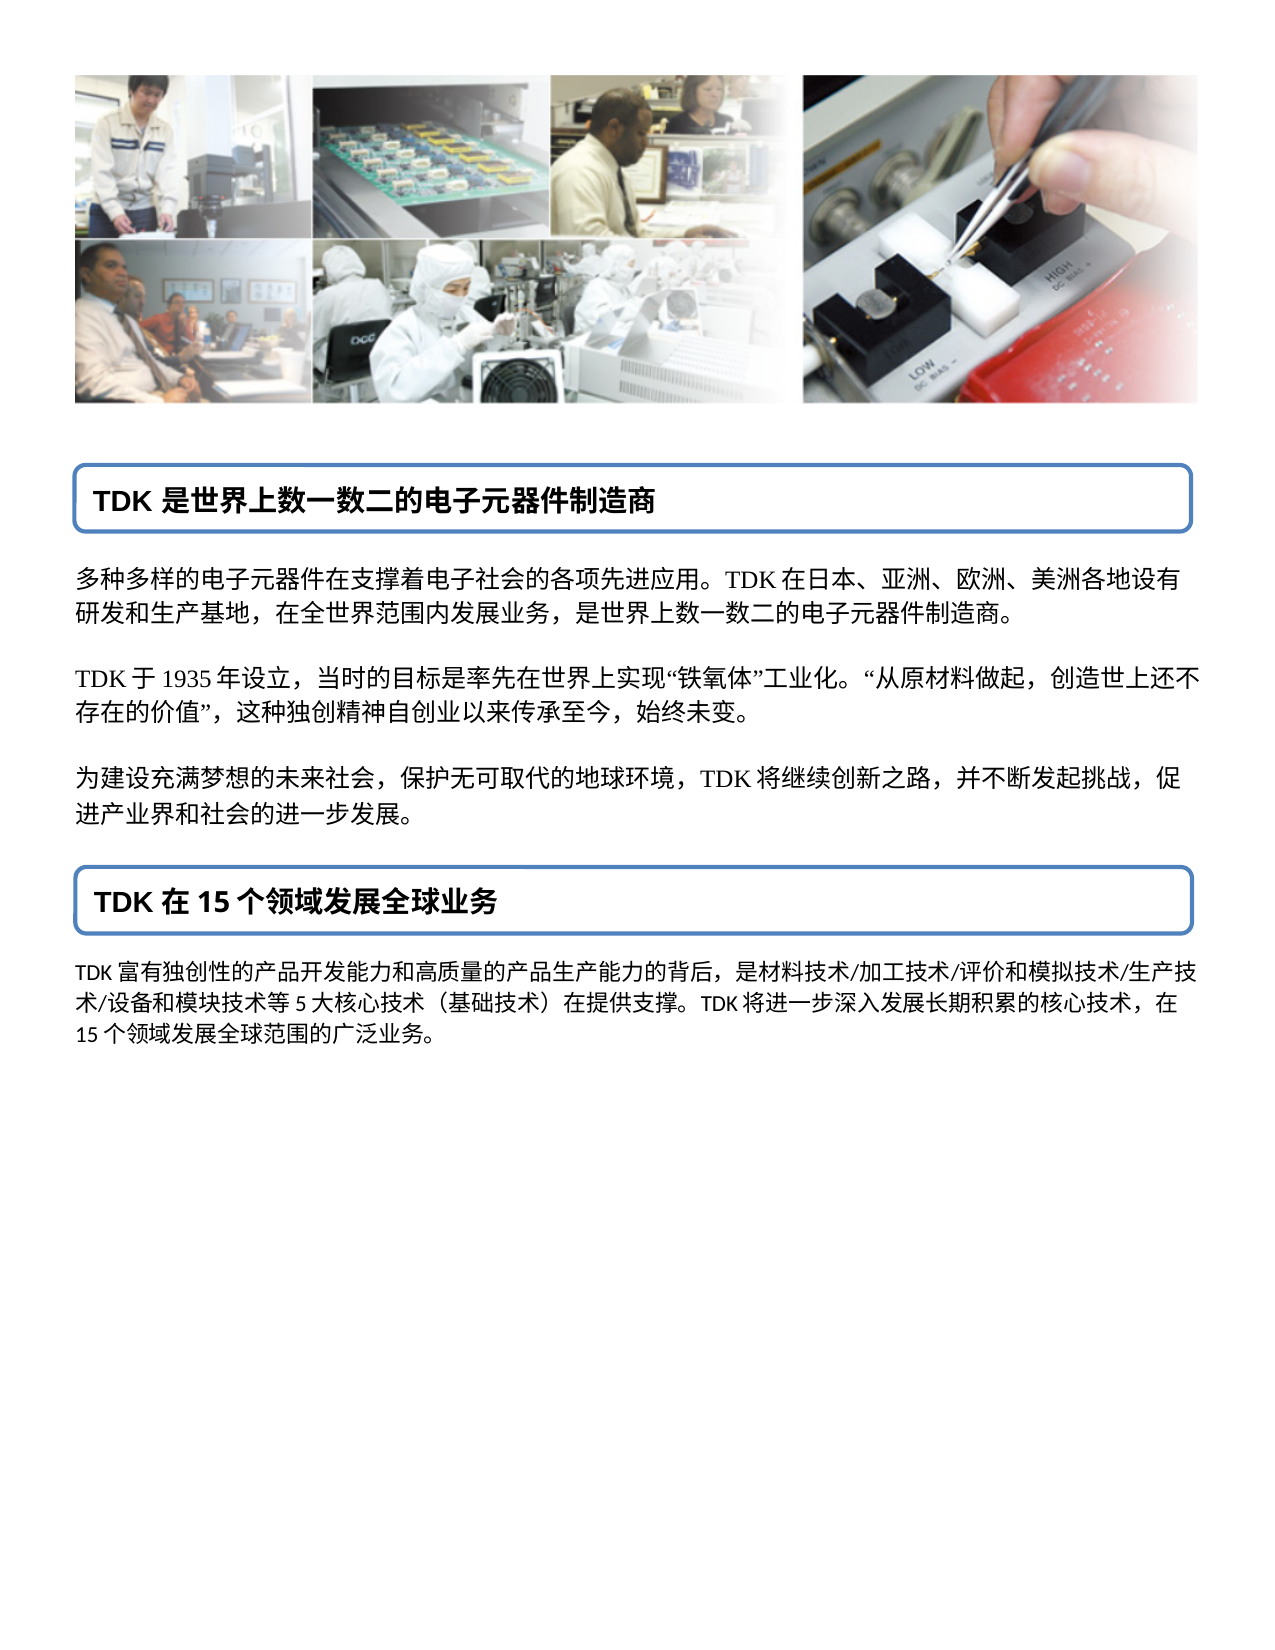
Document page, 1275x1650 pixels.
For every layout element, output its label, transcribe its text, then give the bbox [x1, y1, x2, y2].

text 多种多样的电子元器件在支撑着电子社会的各项先进应用。TDK在日本、亚洲、欧洲、美洲各地设有研发和生产基地，在全世界范围内发展业务，是世界上数一数二的电子元器件制造商。 [75, 562, 1200, 630]
picture [75, 75, 1199, 404]
text 为建设充满梦想的未来社会，保护无可取代的地球环境，TDK将继续创新之路，并不断发起挑战，促进产业界和社会的进一步发展。 [75, 760, 1200, 831]
text TDK富有独创性的产品开发能力和高质量的产品生产能力的背后，是材料技术/加工技术/评价和模拟技术/生产技术/设备和模块技术等5大核心技术（基础技术）在提供支撑。TDK将进一步深入发展长期积累的核心技术，在15个领域发展全球范围的广泛业务。 [75, 956, 1200, 1050]
text TDK于1935年设立，当时的目标是率先在世界上实现“铁氧体”工业化。“从原材料做起，创造世上还不存在的价值”，这种独创精神自创业以来传承至今，始终未变。 [75, 661, 1200, 729]
